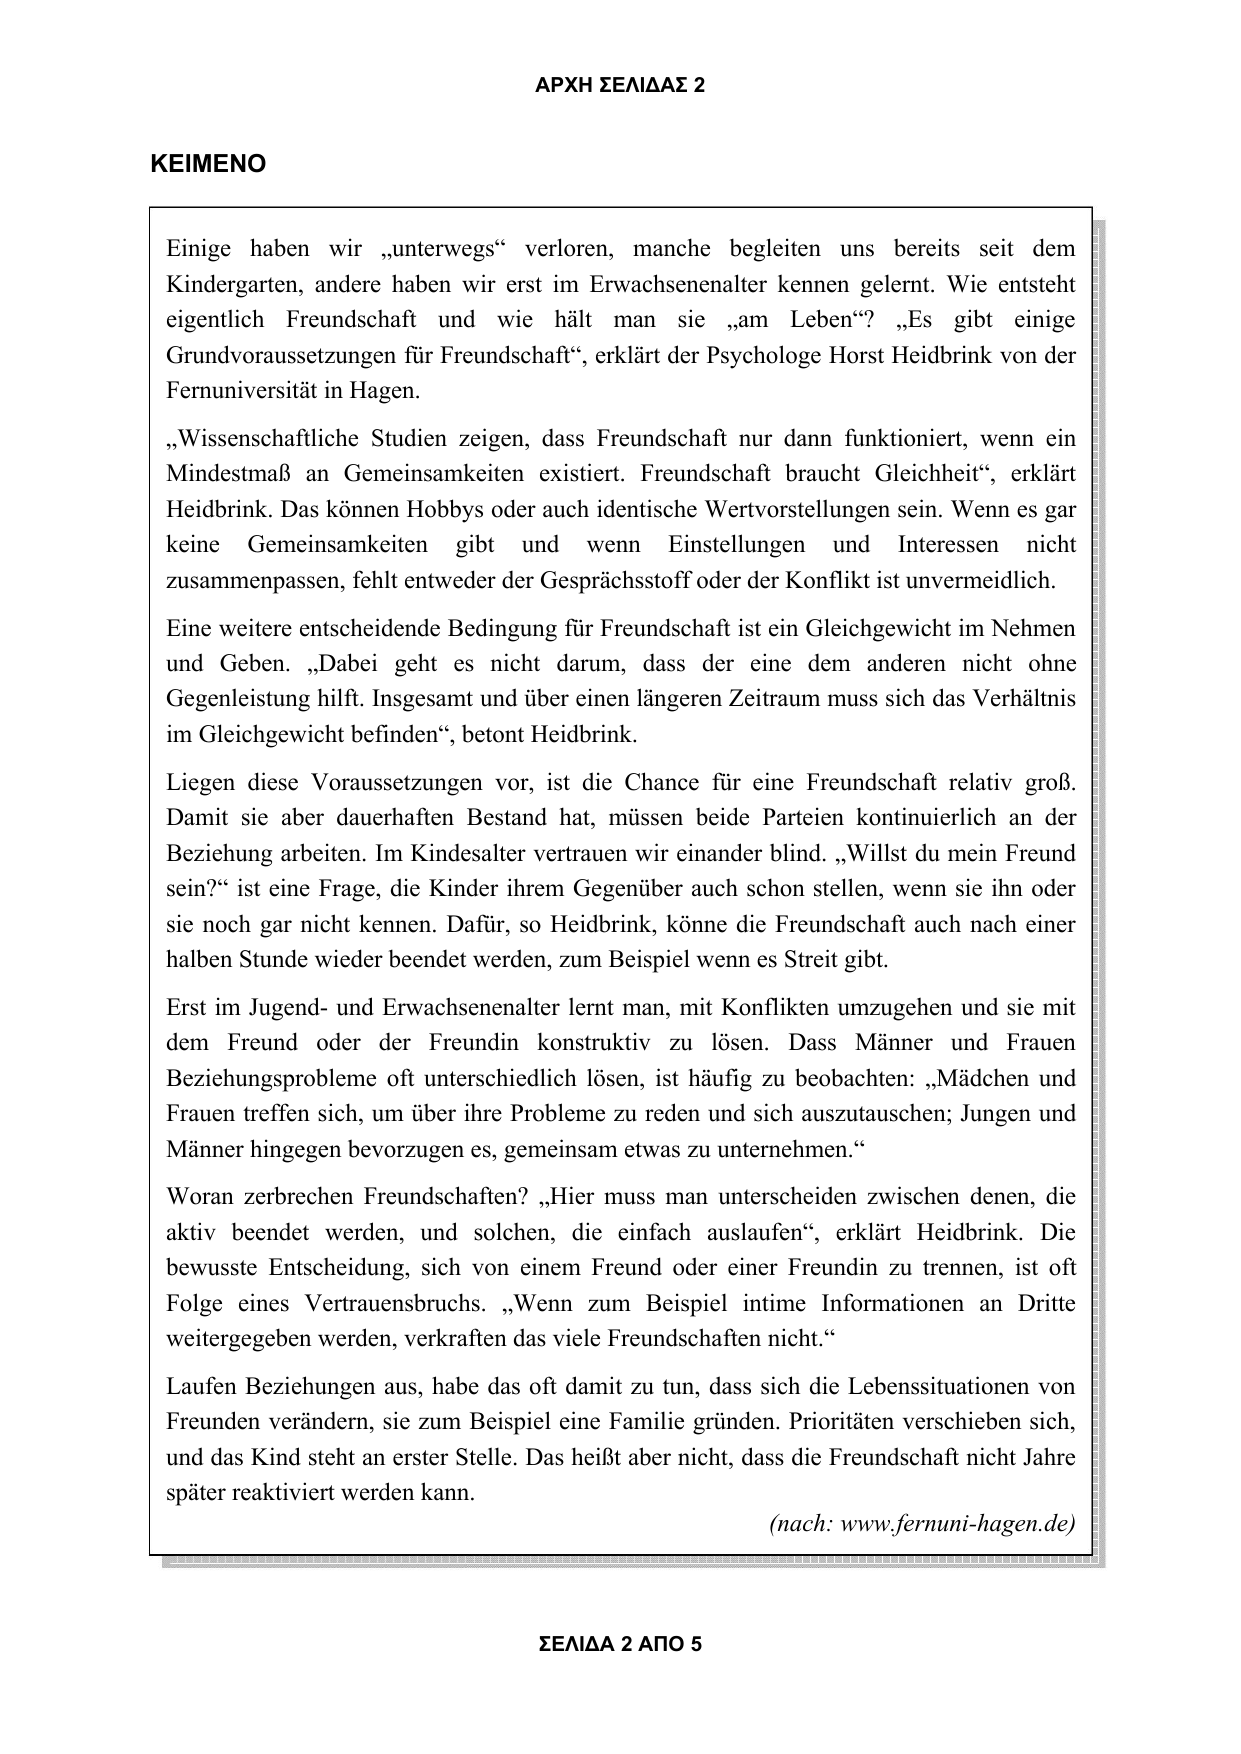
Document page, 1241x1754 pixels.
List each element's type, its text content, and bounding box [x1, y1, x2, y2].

text keine Gemeinsamkeiten gibt und wenn Einstellungen und Interessen nicht [166, 531, 1101, 558]
text Heidbrink. Das können Hobbys oder auch identische Wertvorstellungen sein. Wenn es gar [166, 495, 1101, 523]
text Wissenschaftliche Studien zeigen, dass Freundschaft nur dann funktioniert, wenn ein [177, 424, 1101, 452]
text Erst im Jugend- und Erwachsenenalter lernt man, mit Konflikten umzugehen und sie mit [166, 993, 1101, 1021]
text bewusste Entscheidung, sich von einem Freund oder einer Freundin zu trennen, ist oft [166, 1253, 1101, 1281]
text im Gleichgewicht befinden“, betont Heidbrink. [166, 720, 1101, 748]
text Laufen Beziehungen aus, habe das oft damit zu tun, dass sich die Lebenssituationen von [166, 1372, 1101, 1400]
text und Geben. „Dabei geht es nicht darum, dass der eine dem anderen nicht ohne [166, 649, 1101, 677]
text halben Stunde wieder beendet werden, zum Beispiel wenn es Streit gibt. [166, 945, 1101, 973]
text Grundvoraussetzungen für Freundschaft“, erklärt der Psychologe Horst Heidbrink von der [166, 341, 1101, 369]
text aktiv beendet werden, und solchen, die einfach auslaufen“, erklärt Heidbrink. Die [166, 1218, 1101, 1246]
text später reaktiviert werden kann. [166, 1478, 501, 1506]
text ΑΡΧΗ ΣΕΛΙΔΑΣ 2 [535, 74, 730, 97]
text Fernuniversität in Hagen. [166, 377, 1101, 404]
text dem Freund oder der Freundin konstruktiv zu lösen. Dass Männer und Frauen [166, 1028, 1101, 1056]
text Einige haben wir „unterwegs“ verloren, manche begleiten uns bereits seit dem [166, 235, 1101, 262]
text weitergegeben werden, verkraften das viele Freundschaften nicht.“ [166, 1324, 1101, 1352]
text Kindergarten, andere haben wir erst im Erwachsenenalter kennen gelernt. Wie entsteht [166, 270, 1101, 298]
text Beziehungsprobleme oft unterschiedlich lösen, ist häufig zu beobachten: „Mädchen und [166, 1064, 1101, 1092]
text zusammenpassen, fehlt entweder der Gesprächsstoff oder der Konflikt ist unvermeidlich. [166, 566, 1101, 594]
text sein?“ ist eine Frage, die Kinder ihrem Gegenüber auch schon stellen, wenn sie ihn oder [166, 874, 1101, 902]
text Beziehung arbeiten. Im Kindesalter vertrauen wir einander blind. „Willst du mein Freund [166, 839, 1101, 867]
text sie noch gar nicht kennen. Dafür, so Heidbrink, könne die Freundschaft auch nach einer [166, 910, 1101, 938]
text ΣΕΛΙΔΑ 2 ΑΠΟ 5 [539, 1632, 727, 1656]
text eigentlich Freundschaft und wie hält man sie „am Leben“? „Es gibt einige [166, 306, 1101, 333]
text Gegenleistung hilft. Insgesamt und über einen längeren Zeitraum muss sich das Verhältnis [166, 685, 1101, 712]
text Folge eines Vertrauensbruchs. „Wenn zum Beispiel intime Informationen an Dritte [166, 1289, 1101, 1317]
text ΚΕΙΜΕΝΟ [150, 151, 292, 178]
text und das Kind steht an erster Stelle. Das heißt aber nicht, dass die Freundschaft nicht Jahre [166, 1443, 1101, 1471]
text Männer hingegen bevorzugen es, gemeinsam etwas zu unternehmen.“ [166, 1135, 1101, 1163]
text Freunden verändern, sie zum Beispiel eine Familie gründen. Prioritäten verschieben sich, [166, 1408, 1101, 1435]
text Woran zerbrechen Freundschaften? „Hier muss man unterscheiden zwischen denen, die [166, 1183, 1101, 1210]
text Eine weitere entscheidende Bedingung für Freundschaft ist ein Gleichgewicht im Nehmen [166, 614, 1101, 642]
text Mindestmaß an Gemeinsamkeiten existiert. Freundschaft braucht Gleichheit“, erklärt [166, 460, 1101, 487]
text Frauen treffen sich, um über ihre Probleme zu reden und sich auszutauschen; Jungen und [166, 1099, 1101, 1127]
text (nach: www.fernuni-hagen.de) [769, 1509, 1101, 1537]
text Damit sie aber dauerhaften Bestand hat, müssen beide Parteien kontinuierlich an der [166, 803, 1101, 831]
picture [147, 205, 1108, 1571]
text Liegen diese Voraussetzungen vor, ist die Chance für eine Freundschaft relativ groß. [166, 768, 1101, 796]
